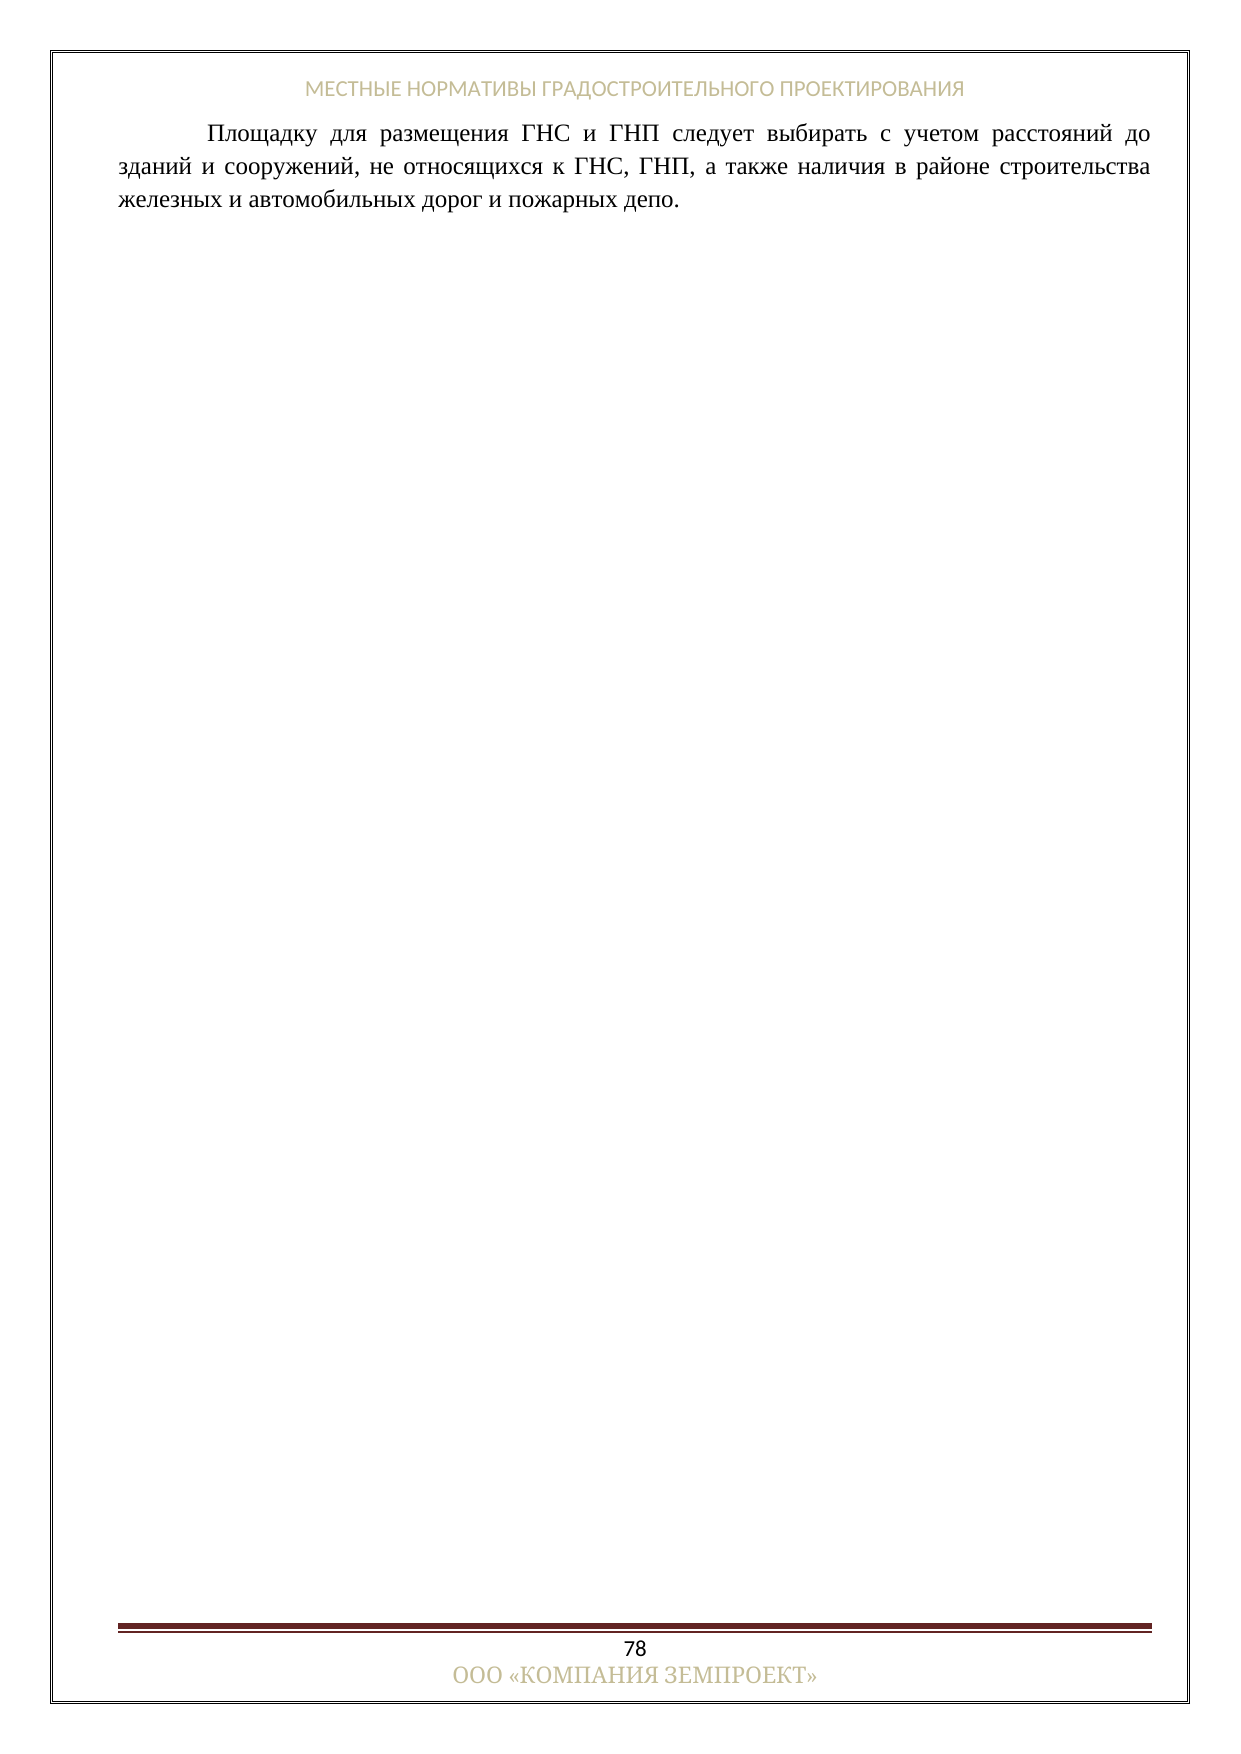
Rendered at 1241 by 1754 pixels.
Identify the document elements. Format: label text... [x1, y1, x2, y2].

text Площадку для размещения ГНС и ГНП следует выбирать с учетом расстояний до зданий и сооружений, не относящихся к ГНС, ГНП, а также наличия в районе строительства железных и автомобильных дорог и пожарных депо. [118, 118, 1152, 213]
